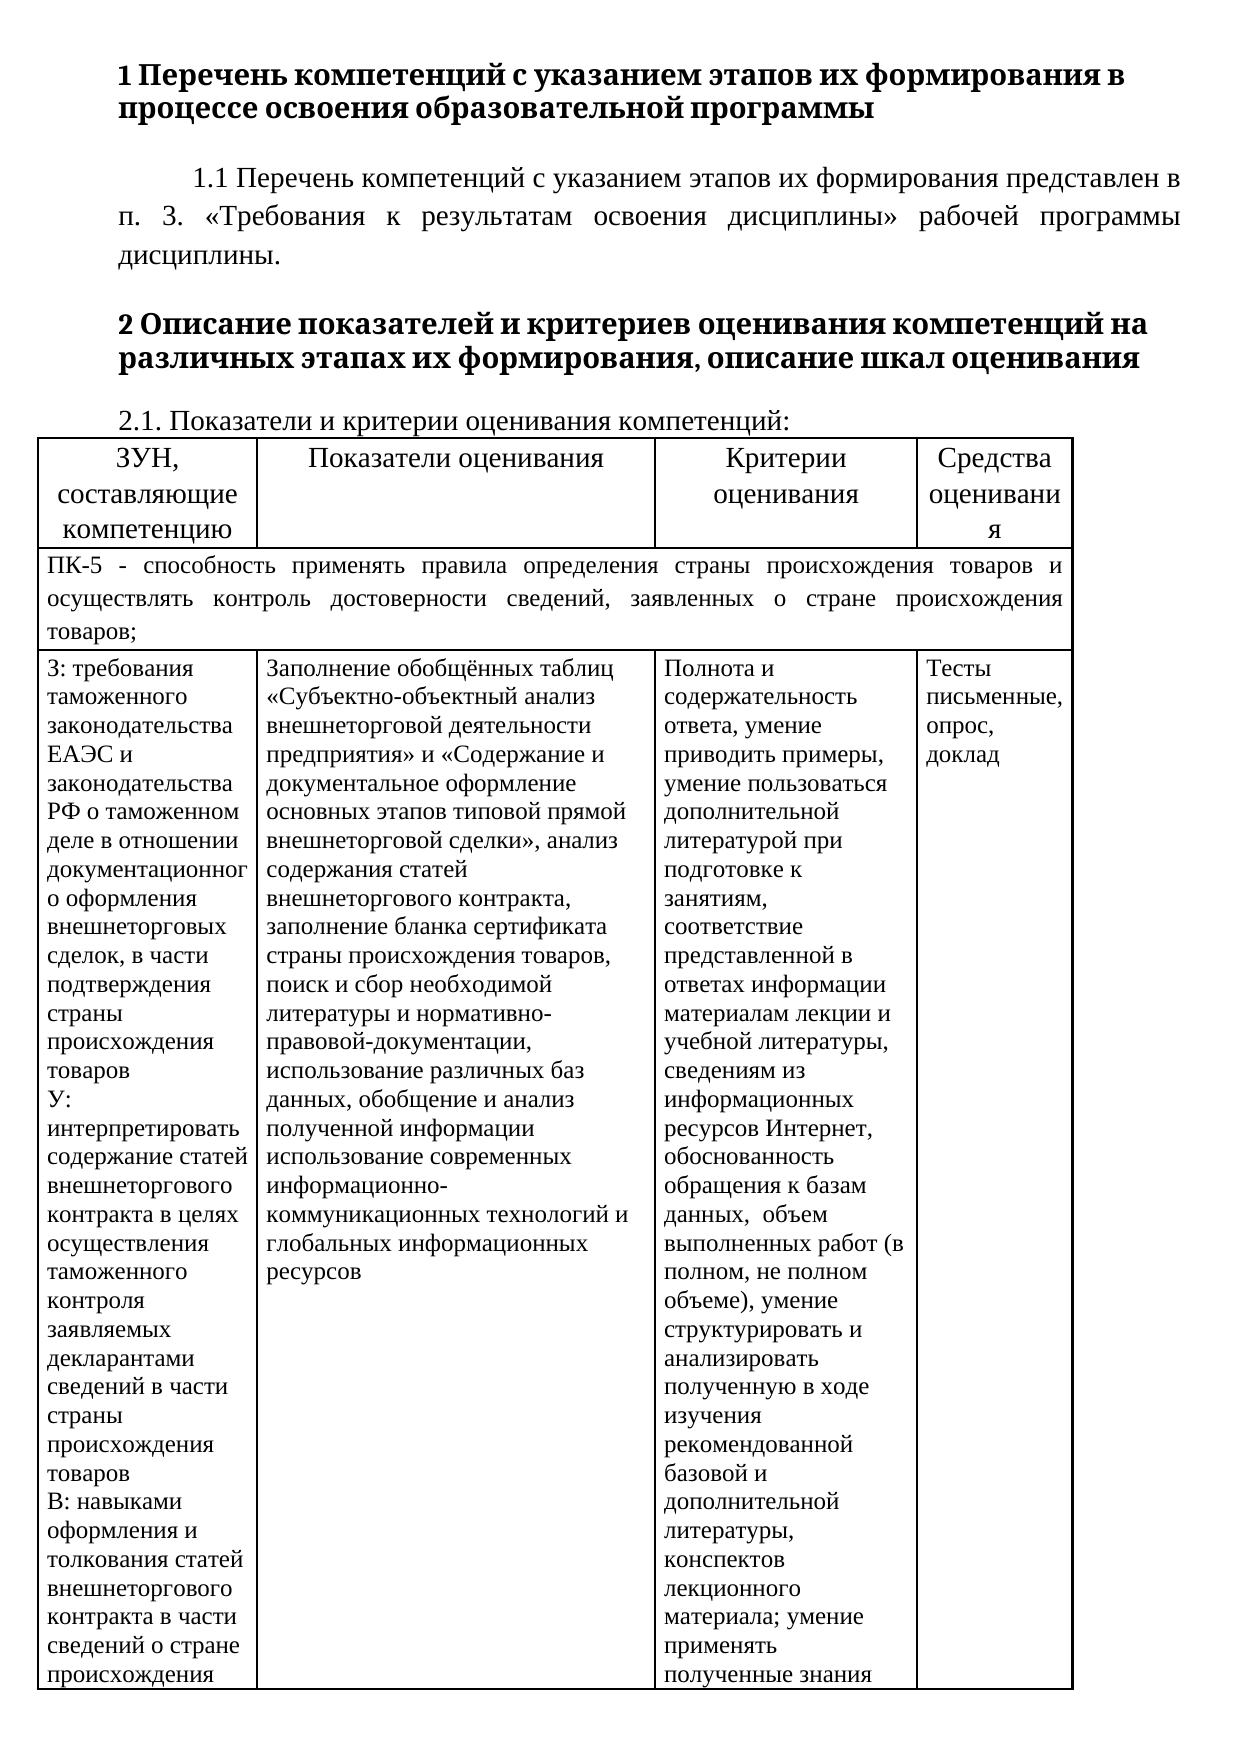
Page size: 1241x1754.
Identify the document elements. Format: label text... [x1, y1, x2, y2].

table_header Критерии оценивания [656, 439, 916, 547]
text 2 Описание показателей и критериев оценивания компетенций на различных этапах их формирования, описание шкал оценивания [118, 308, 1181, 375]
table_header Средства оценивания [918, 439, 1071, 547]
text 1 Перечень компетенций с указанием этапов их формирования в процессе освоения образовательной программы [118, 59, 1181, 126]
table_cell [258, 651, 654, 1688]
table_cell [39, 651, 256, 1688]
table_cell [656, 651, 916, 1688]
text 2.1. Показатели и критерии оценивания компетенций: [118, 403, 1181, 437]
table_header Показатели оценивания [258, 439, 654, 547]
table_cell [918, 651, 1071, 1688]
table_cell ПК-5 - способность применять правила определения страны происхождения товаров и осуществлять контроль достоверности сведений, заявленных о стране происхождения товаров; [39, 549, 1071, 649]
text 1.1 Перечень компетенций с указанием этапов их формирования представлен в п. 3. «Требования к результатам освоения дисциплины» рабочей программы дисциплины. [118, 160, 1181, 270]
table_header ЗУН, составляющие компетенцию [39, 439, 256, 547]
